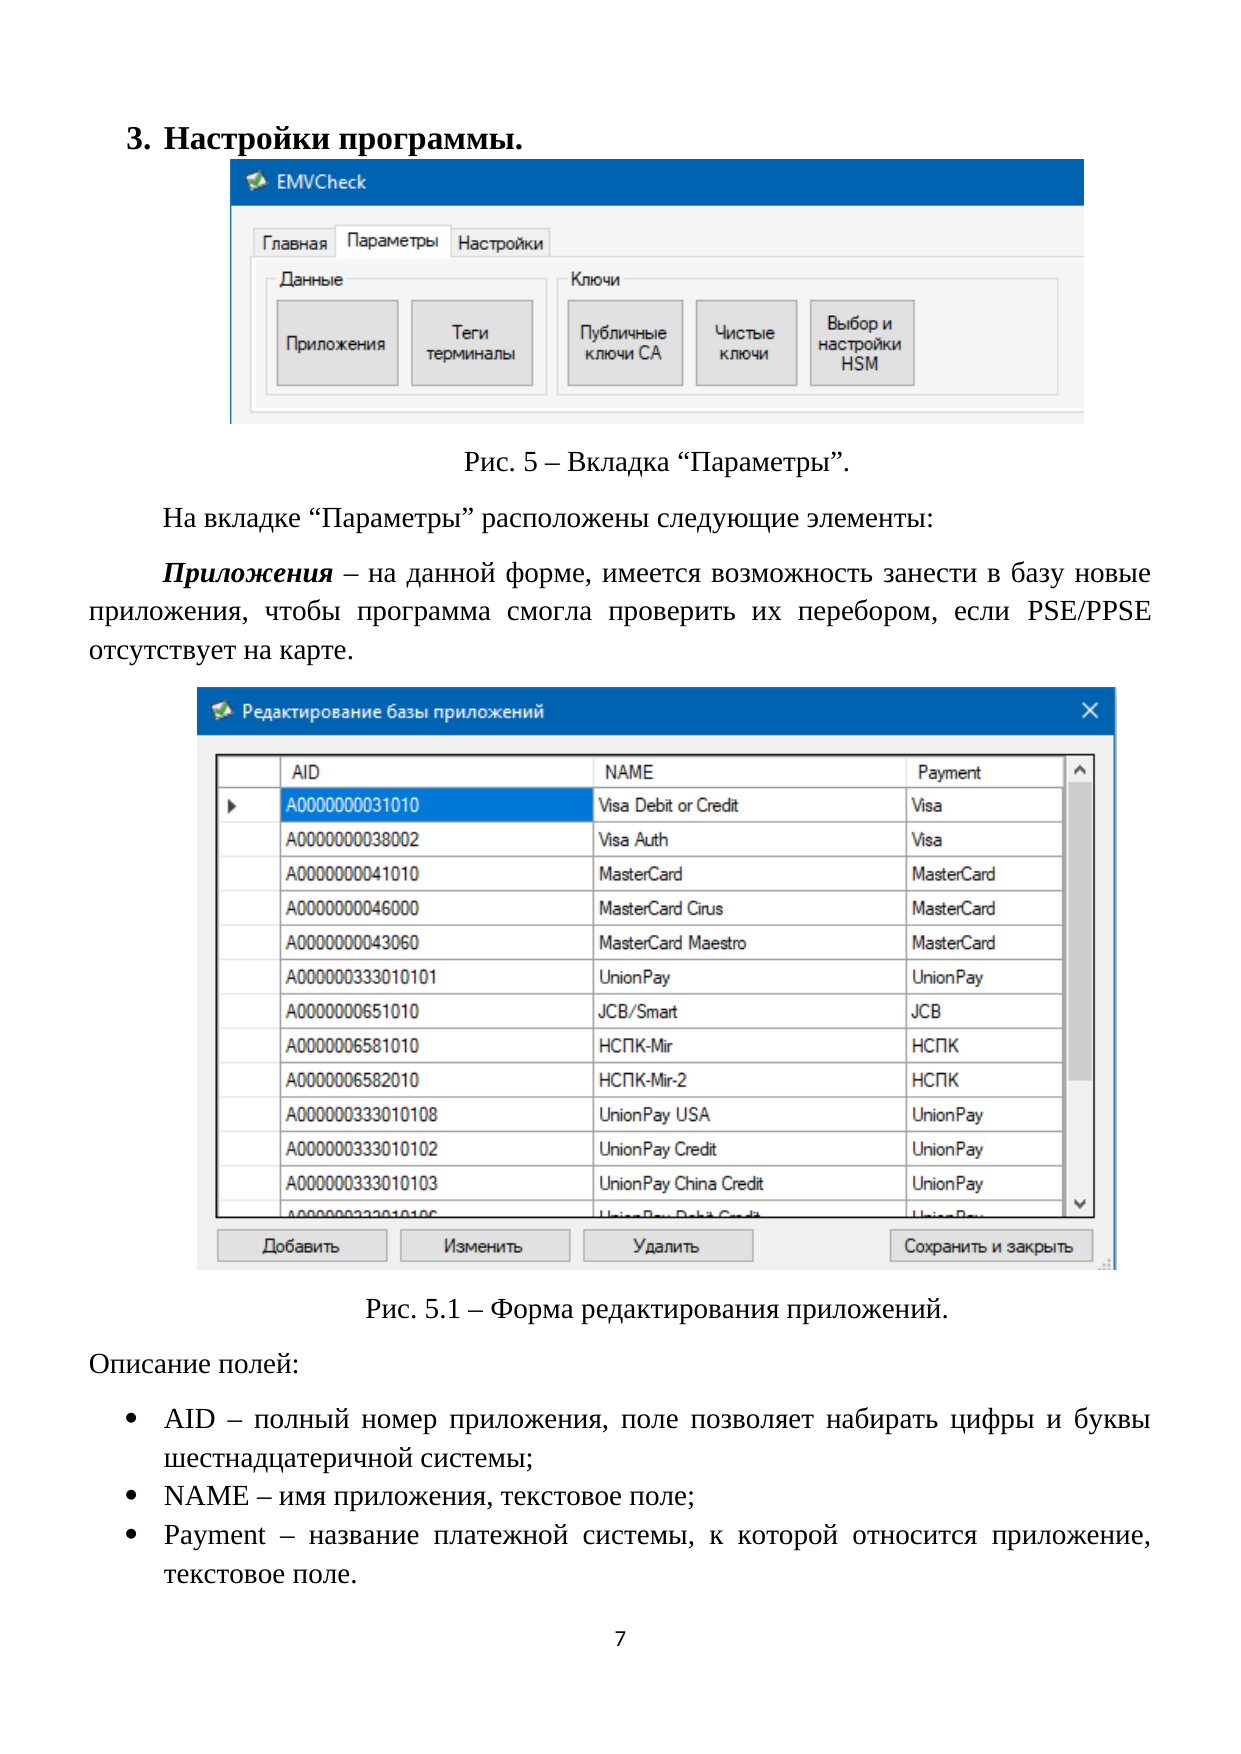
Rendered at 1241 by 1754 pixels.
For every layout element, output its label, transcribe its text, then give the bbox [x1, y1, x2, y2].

text Рис. 5 – Вкладка “Параметры”. [89, 444, 1152, 478]
text Рис. 5.1 – Форма редактирования приложений. [89, 1291, 1152, 1324]
picture [230, 159, 1084, 424]
text На вкладке “Параметры” расположены следующие элементы: [89, 500, 1152, 533]
list AID – полный номер приложения, поле позволяет набирать цифры и буквы шестнадцатеричной системы; [126, 1401, 1152, 1473]
list NAME – имя приложения, текстовое поле; [126, 1478, 1152, 1512]
list Payment – название платежной системы, к которой относится приложение, текстовое поле. [126, 1517, 1152, 1589]
picture [197, 687, 1117, 1270]
text Приложения – на данной форме, имеется возможность занести в базу новые приложения, чтобы программа смогла проверить их перебором, если PSE/PPSE отсутствует на карте. [89, 555, 1152, 666]
text Описание полей: [89, 1346, 1152, 1380]
subtitle Настройки программы. [126, 118, 1152, 156]
